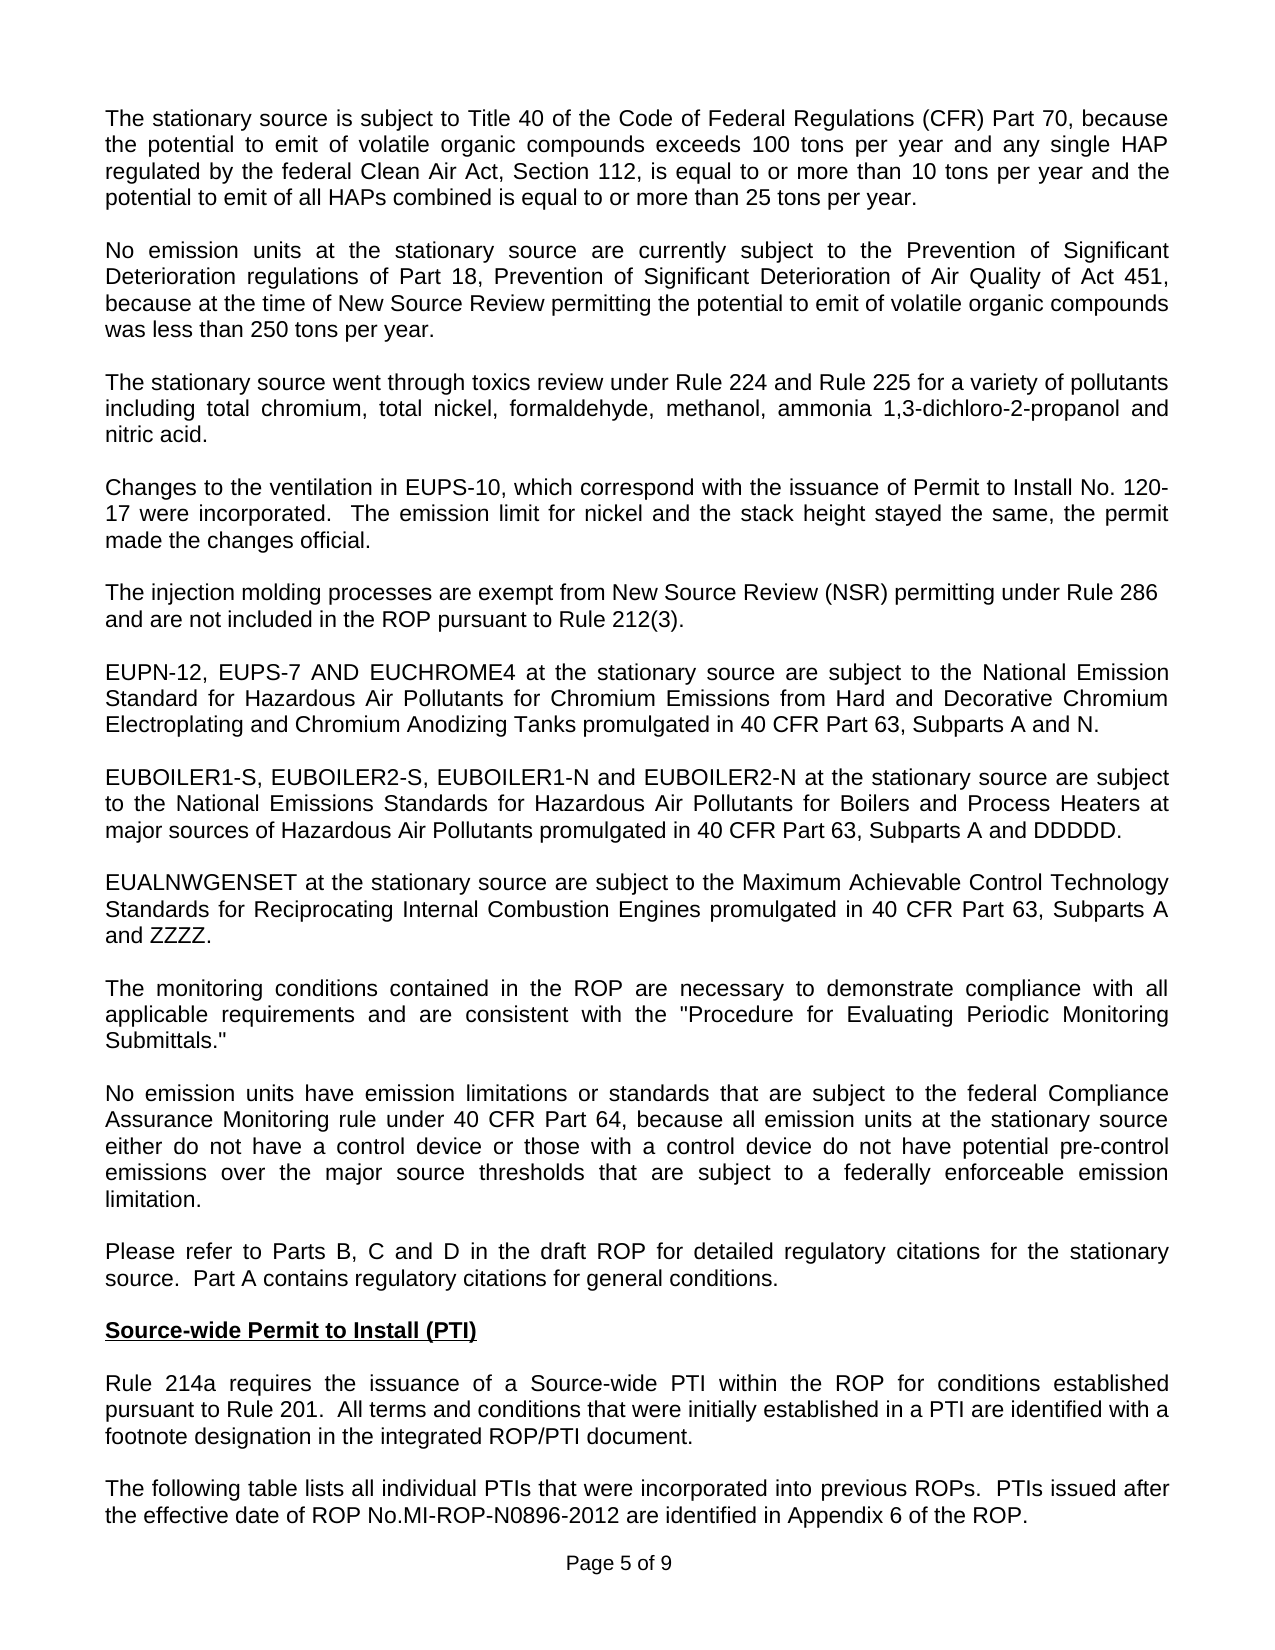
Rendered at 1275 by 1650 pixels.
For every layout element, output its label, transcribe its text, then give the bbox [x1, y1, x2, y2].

text EUALNWGENSET at the stationary source are subject to the Maximum Achievable Control Technology Standards for Reciprocating Internal Combustion Engines promulgated in 40 CFR Part 63, Subparts A and ZZZZ. [105, 869, 1170, 948]
text No emission units have emission limitations or standards that are subject to the federal Compliance Assurance Monitoring rule under 40 CFR Part 64, because all emission units at the stationary source either do not have a control device or those with a control device do not have potential pre-control emissions over the major source thresholds that are subject to a federally enforceable emission limitation. [105, 1080, 1170, 1212]
text EUPN-12, EUPS-7 AND EUCHROME4 at the stationary source are subject to the National Emission Standard for Hazardous Air Pollutants for Chromium Emissions from Hard and Decorative Chromium Electroplating and Chromium Anodizing Tanks promulgated in 40 CFR Part 63, Subparts A and N. [105, 658, 1170, 737]
text The following table lists all individual PTIs that were incorporated into previous ROPs. PTIs issued after the effective date of No.MI-ROP-N0896-2012 are identified in Appendix 6 of the . [105, 1475, 1170, 1528]
text The stationary source is subject to Title 40 of the Code of Federal Regulations (CFR) Part 70, because the potential to emit of volatile organic compounds exceeds 100 tons per year and any single HAP regulated by the federal Clean Air Act, Section 112, is equal to or more than 10 tons per year and the potential to emit of all HAPs combined is equal to or more than 25 tons per year. [105, 105, 1170, 210]
text The monitoring conditions contained in the ROP are necessary to demonstrate compliance with all applicable requirements and are consistent with the "Procedure for Evaluating Periodic Monitoring Submittals." [105, 975, 1170, 1054]
text The stationary source went through toxics review under Rule 224 and Rule 225 for a variety of pollutants including total chromium, total nickel, formaldehyde, methanol, ammonia 1,3-dichloro-2-propanol and nitric acid. [105, 368, 1170, 448]
text Changes to the ventilation in EUPS-10, which correspond with the issuance of Permit to Install No. 120-17 were incorporated. The emission limit for nickel and the stack height stayed the same, the permit made the changes official. [105, 474, 1170, 553]
text No emission units at the stationary source are currently subject to the Prevention of Significant Deterioration regulations of Part 18, Prevention of Significant Deterioration of Air Quality of Act 451, because at the time of New Source Review permitting the potential to emit of volatile organic compounds was less than 250 tons per year. [105, 237, 1170, 342]
text Rule 214a requires the issuance of a Source-wide PTI within the ROP for conditions established pursuant to Rule 201. All terms and conditions that were initially established in a PTI are identified with a footnote designation in the integrated ROP/PTI document. [105, 1370, 1170, 1449]
text EUBOILER1-S, EUBOILER2-S, EUBOILER1-N and EUBOILER2-N at the stationary source are subject to the National Emissions Standards for Hazardous Air Pollutants for Boilers and Process Heaters at major sources of Hazardous Air Pollutants promulgated in 40 CFR Part 63, Subparts A and DDDDD. [105, 764, 1170, 843]
text Please refer to Parts B, C and D in the draft ROP for detailed regulatory citations for the stationary source. Part A contains regulatory citations for general conditions. [105, 1238, 1170, 1291]
text Source-wide Permit to Install (PTI) [105, 1317, 1170, 1344]
text The injection molding processes are exempt from New Source Review (NSR) permitting under Rule 286 and are not included in the ROP pursuant to Rule 212(3). [105, 579, 1170, 632]
